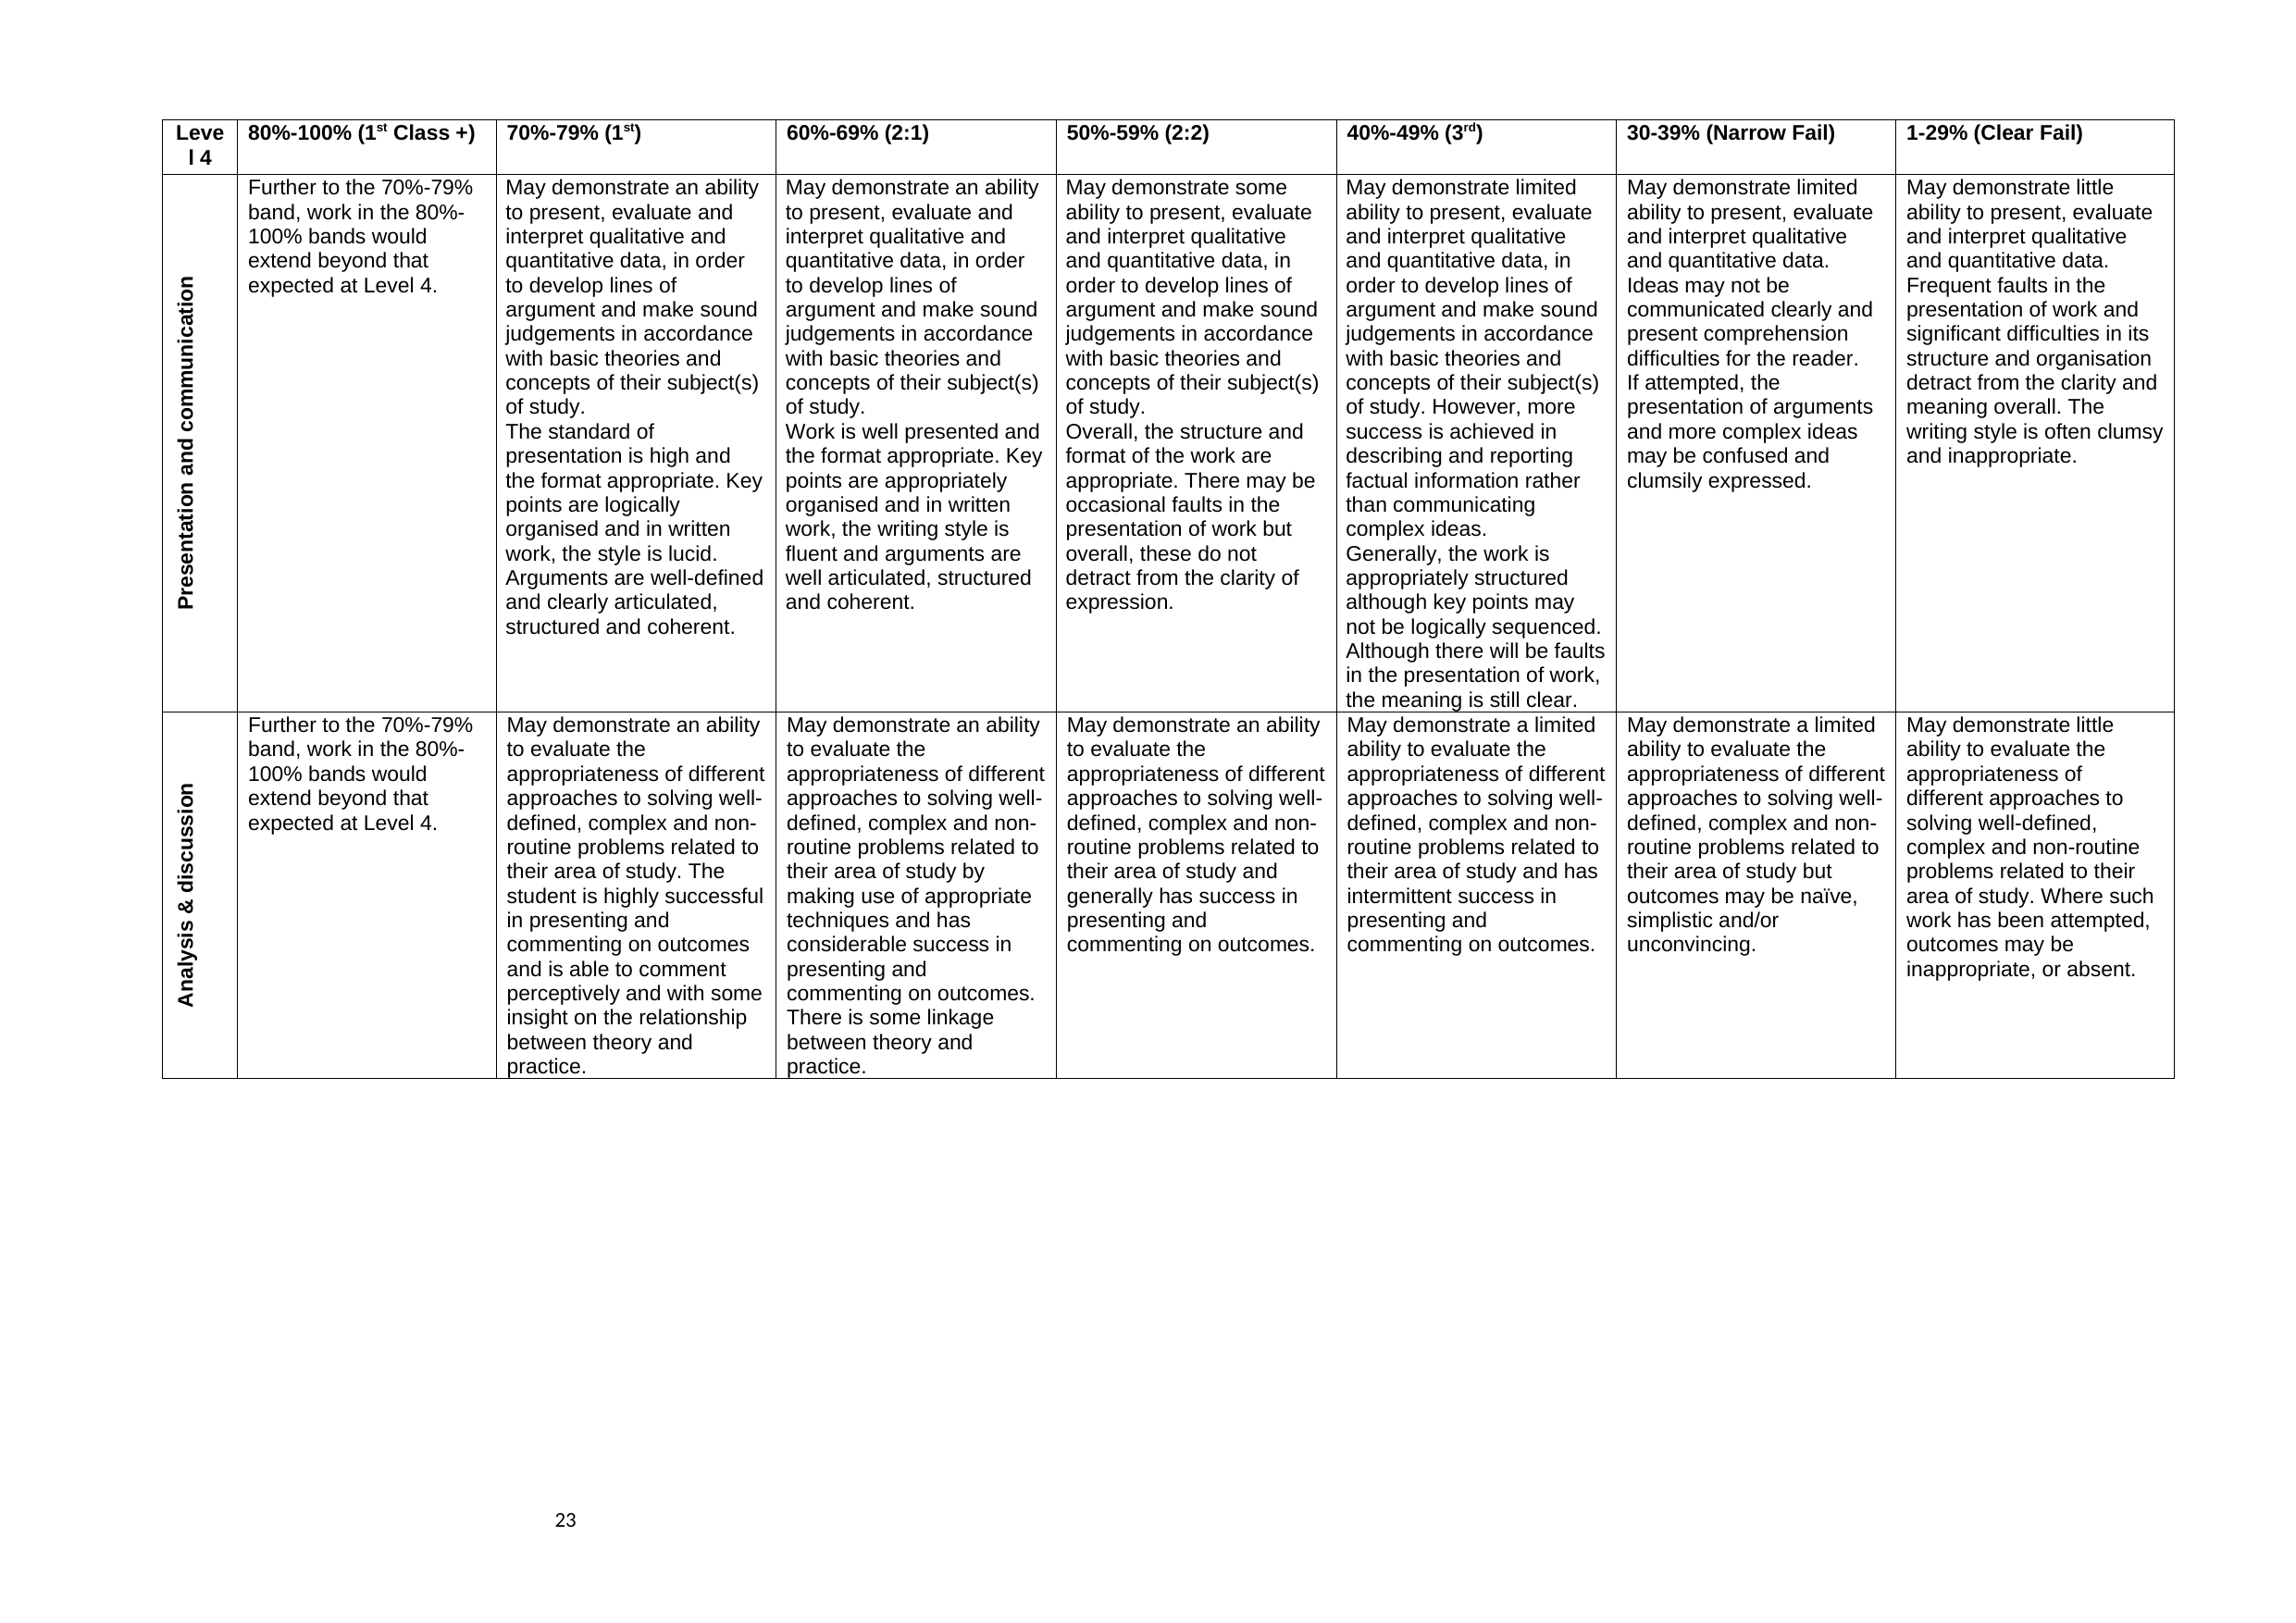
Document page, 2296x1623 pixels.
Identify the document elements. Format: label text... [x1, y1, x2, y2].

table_cell May demonstrate an ability to present, evaluate and interpret qualitative and quantitative data, in order to develop lines of argument and make sound judgements in accordance with basic theories and concepts of their subject(s) of study. The standard of presentation is high and the format appropriate. Key points are logically organised and in written work, the style is lucid. Arguments are well-defined and clearly articulated, structured and coherent. [497, 175, 776, 712]
table_cell May demonstrate limited ability to present, evaluate and interpret qualitative and quantitative data, in order to develop lines of argument and make sound judgements in accordance with basic theories and concepts of their subject(s) of study. However, more success is achieved in describing and reporting factual information rather than communicating complex ideas. Generally, the work is appropriately structured although key points may not be logically sequenced. Although there will be faults in the presentation of work, the meaning is still clear. [1337, 175, 1616, 712]
table_header 40%-49% (3rd) [1337, 120, 1616, 174]
table_header 80%-100% (1st Class +) [238, 120, 496, 174]
table_cell Presentation and communication [163, 175, 237, 712]
table_cell Analysis & discussion [163, 712, 237, 1078]
table_header 50%-59% (2:2) [1057, 120, 1336, 174]
table_cell Further to the 70%-79% band, work in the 80%-100% bands would extend beyond that expected at Level 4. [238, 712, 496, 1078]
table_cell Further to the 70%-79% band, work in the 80%-100% bands would extend beyond that expected at Level 4. [238, 175, 496, 712]
table_cell May demonstrate a limited ability to evaluate the appropriateness of different approaches to solving well-defined, complex and non-routine problems related to their area of study and has intermittent success in presenting and commenting on outcomes. [1337, 712, 1616, 1078]
table_header 30-39% (Narrow Fail) [1617, 120, 1895, 174]
table_cell May demonstrate an ability to evaluate the appropriateness of different approaches to solving well-defined, complex and non-routine problems related to their area of study and generally has success in presenting and commenting on outcomes. [1057, 712, 1336, 1078]
table_cell May demonstrate an ability to evaluate the appropriateness of different approaches to solving well-defined, complex and non-routine problems related to their area of study by making use of appropriate techniques and has considerable success in presenting and commenting on outcomes. There is some linkage between theory and practice. [776, 712, 1056, 1078]
table_header Level 4 [163, 120, 237, 174]
table_cell May demonstrate limited ability to present, evaluate and interpret qualitative and quantitative data. Ideas may not be communicated clearly and present comprehension difficulties for the reader. If attempted, the presentation of arguments and more complex ideas may be confused and clumsily expressed. [1617, 175, 1895, 712]
table_cell May demonstrate some ability to present, evaluate and interpret qualitative and quantitative data, in order to develop lines of argument and make sound judgements in accordance with basic theories and concepts of their subject(s) of study. Overall, the structure and format of the work are appropriate. There may be occasional faults in the presentation of work but overall, these do not detract from the clarity of expression. [1057, 175, 1336, 712]
table_cell May demonstrate an ability to evaluate the appropriateness of different approaches to solving well-defined, complex and non-routine problems related to their area of study. The student is highly successful in presenting and commenting on outcomes and is able to comment perceptively and with some insight on the relationship between theory and practice. [497, 712, 776, 1078]
table_header 70%-79% (1st) [497, 120, 776, 174]
table_cell May demonstrate little ability to present, evaluate and interpret qualitative and quantitative data. Frequent faults in the presentation of work and significant difficulties in its structure and organisation detract from the clarity and meaning overall. The writing style is often clumsy and inappropriate. [1896, 175, 2174, 712]
table_cell May demonstrate little ability to evaluate the appropriateness of different approaches to solving well-defined, complex and non-routine problems related to their area of study. Where such work has been attempted, outcomes may be inappropriate, or absent. [1896, 712, 2174, 1078]
table_cell May demonstrate an ability to present, evaluate and interpret qualitative and quantitative data, in order to develop lines of argument and make sound judgements in accordance with basic theories and concepts of their subject(s) of study. Work is well presented and the format appropriate. Key points are appropriately organised and in written work, the writing style is fluent and arguments are well articulated, structured and coherent. [776, 175, 1056, 712]
table_cell May demonstrate a limited ability to evaluate the appropriateness of different approaches to solving well-defined, complex and non-routine problems related to their area of study but outcomes may be naïve, simplistic and/or unconvincing. [1617, 712, 1895, 1078]
table_header 60%-69% (2:1) [776, 120, 1056, 174]
table_header 1-29% (Clear Fail) [1896, 120, 2174, 174]
